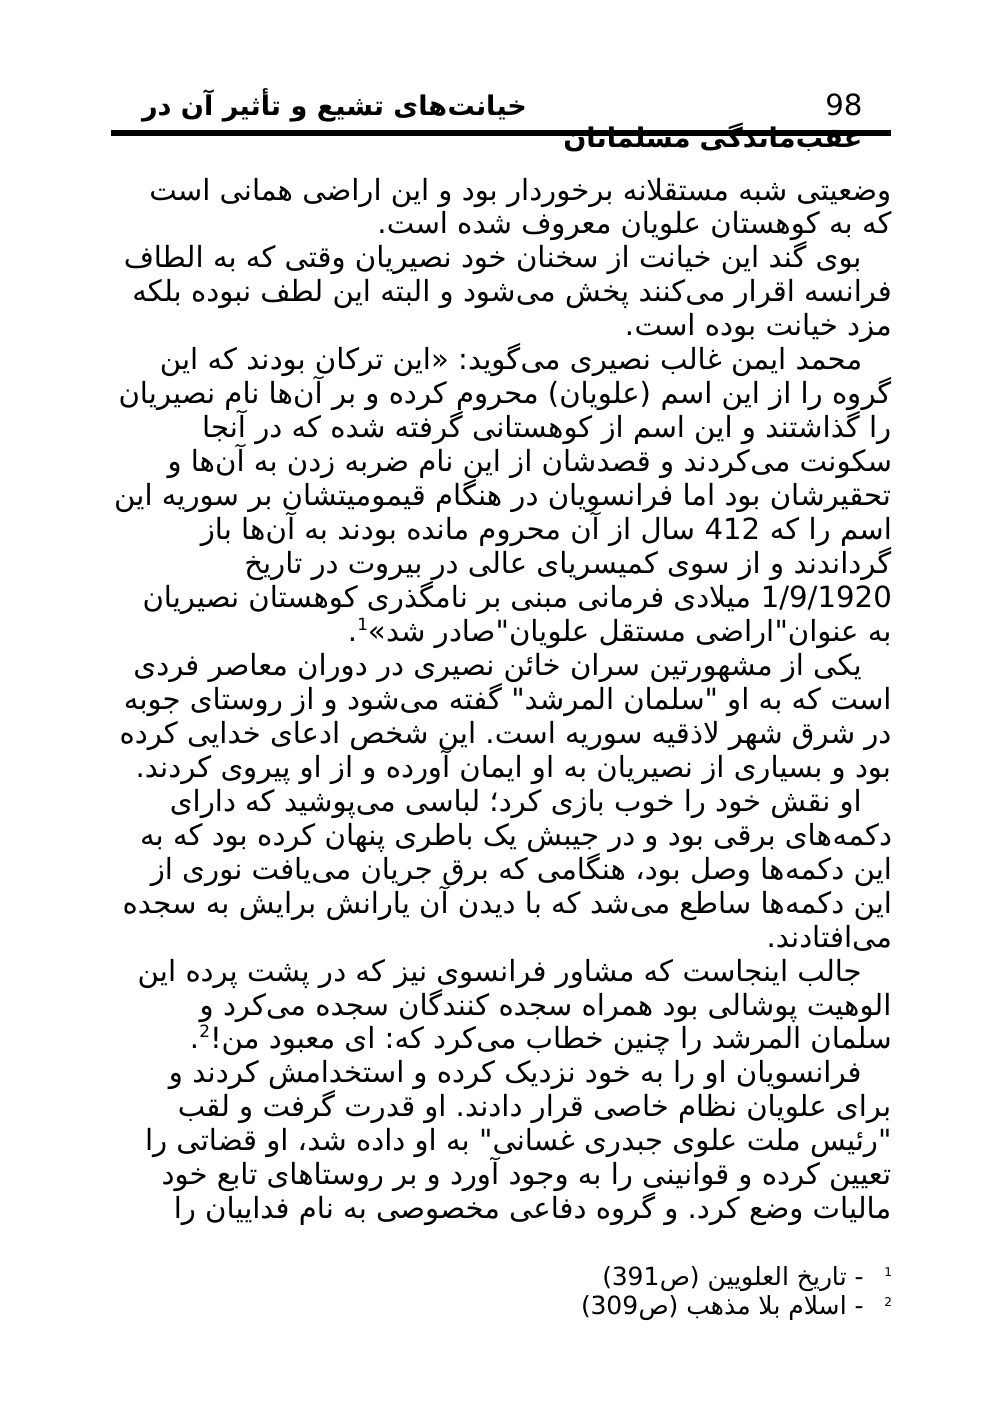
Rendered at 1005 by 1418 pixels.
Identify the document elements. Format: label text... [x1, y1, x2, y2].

text جالب اینجاست که مشاور فرانسوی نیز که در پشت پرده این الوهیت پوشالی بود همراه سجده کنندگان سجده می‌کرد و سلمان المرشد را چنین خطاب می‌کرد که: ای معبود من!. [112, 954, 892, 1056]
text یکی از مشهورتین سران خائن نصیری در دوران معاصر فردی است که به او "سلمان المرشد" گفته می‌شود و از روستای جوبه در شرق شهر لاذقیه سوریه است. این شخص ادعای خدایی کرده بود و بسیاری از نصیریان به او ایمان آورده و از او پیروی کردند. [112, 648, 892, 784]
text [112, 1056, 892, 1226]
text محمد ایمن غالب نصیری می‌گوید: «این ترکان بودند که این گروه را از این اسم (علویان) محروم کرده و بر آن‌ها نام نصیریان را گذاشتند و این اسم از کوهستانی گرفته شده که در آنجا سکونت می‌کردند و قصدشان از این نام ضربه زدن به آن‌ها و تحقیرشان بود اما فرانسویان در هنگام قیمومیتشان بر سوریه این اسم را که 412 سال از آن محروم مانده بودند به آن‌ها باز گرداندند و از سوی کمیسریای عالی در بیروت در تاریخ 1/9/1920 میلادی فرمانی مبنی بر نامگذری کوهستان نصیریان به عنوان"اراضی مستقل علویان"صادر شد». [112, 343, 892, 648]
text بوی گند این خیانت از سخنان خود نصیریان وقتی که به الطاف فرانسه اقرار می‌کنند پخش می‌شود و البته این لطف نبوده بلکه مزد خیانت بوده است. [112, 241, 892, 343]
text او نقش خود را خوب بازی کرد؛ لباسی می‌پوشید که دارای دکمه‌های برقی بود و در جیبش یک باطری پنهان کرده بود که به این دکمه‌ها وصل بود، هنگامی که برق جریان می‌یافت نوری از این دکمه‌ها ساطع می‌شد که با دیدن آن یارانش برایش به سجده می‌افتادند. [112, 784, 892, 954]
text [112, 173, 892, 241]
